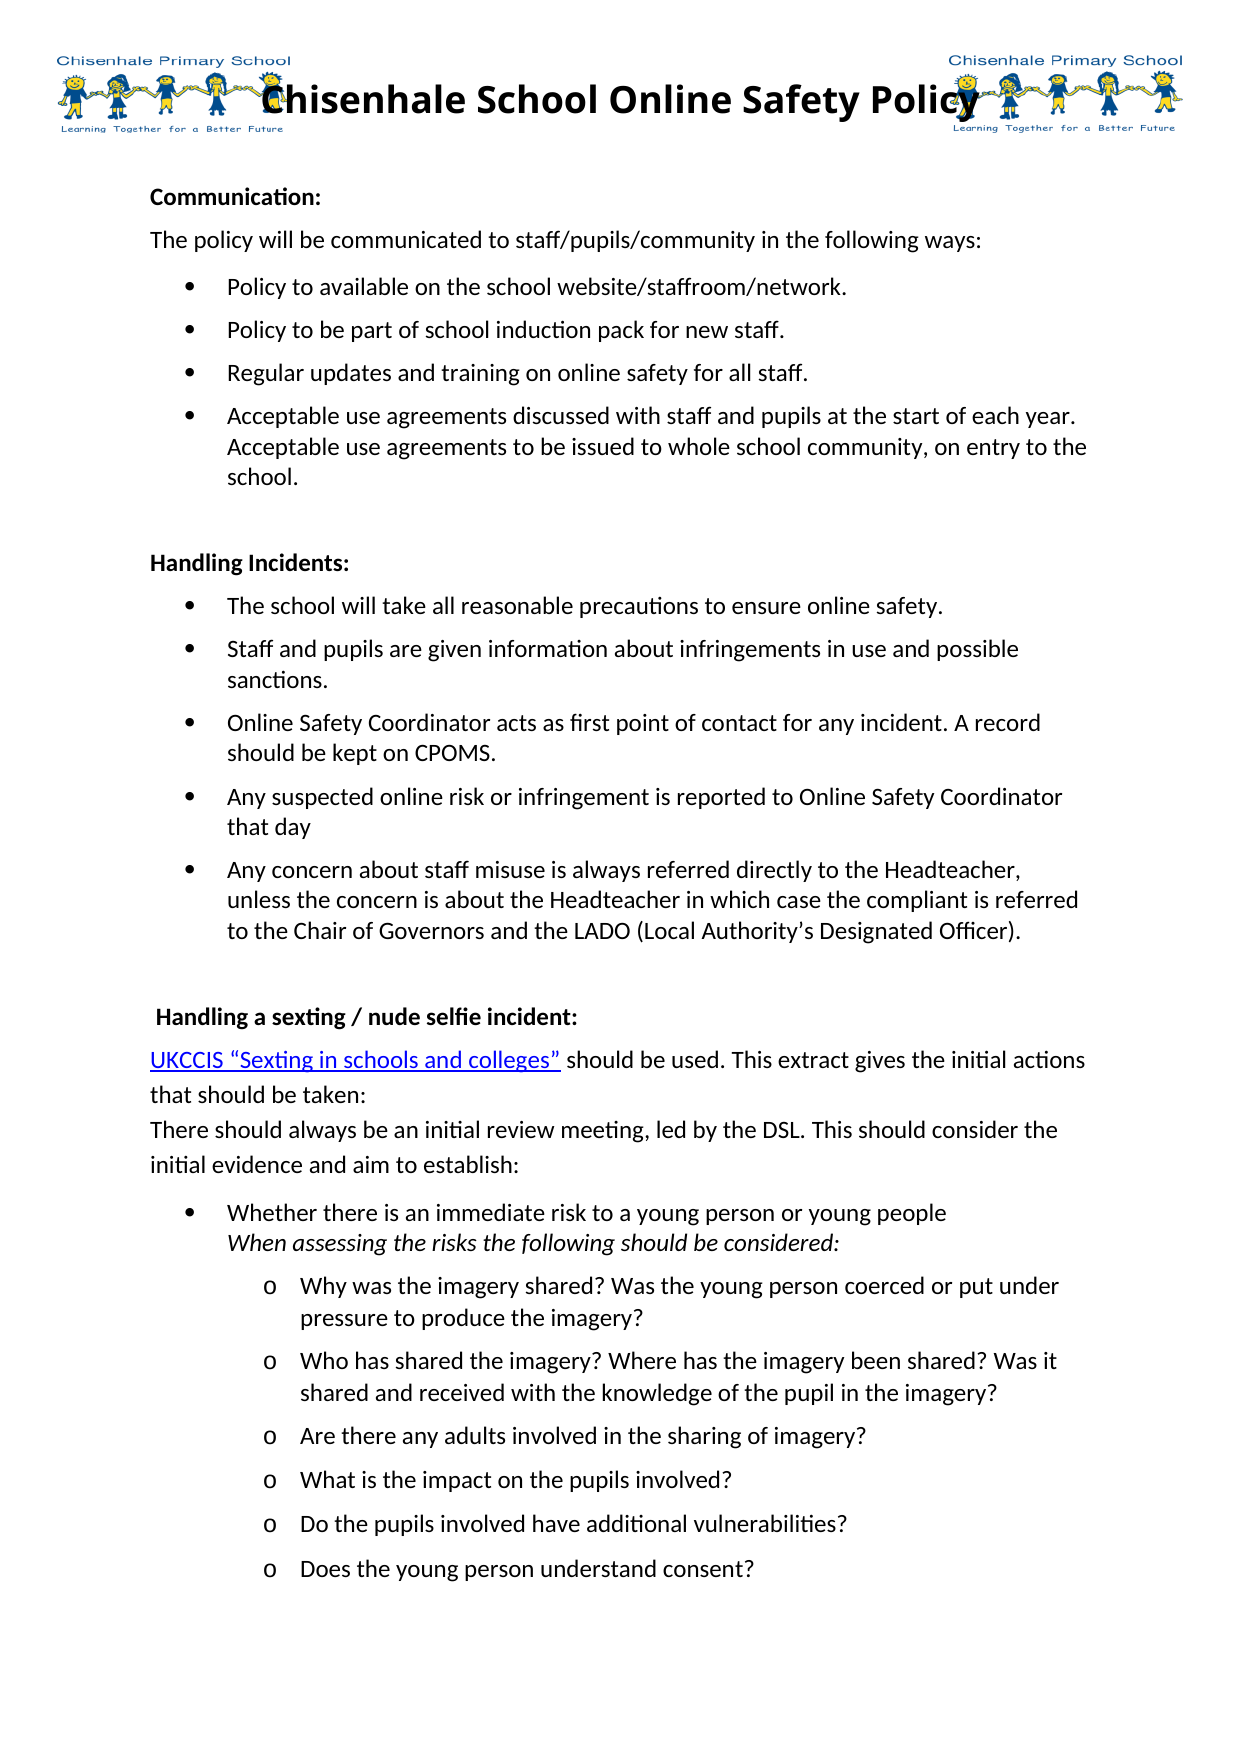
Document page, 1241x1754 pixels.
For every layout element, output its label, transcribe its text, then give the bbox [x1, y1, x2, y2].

list Why was the imagery shared? Was the young person coerced or put under pressure to produce the imagery? [262, 1270, 1090, 1333]
list Whether there is an immediate risk to a young person or young people When assessing the risks the following should be considered: [185, 1197, 1090, 1258]
list What is the impact on the pupils involved? [262, 1464, 1090, 1496]
list Online Safety Coordinator acts as first point of contact for any incident. A record should be kept on CPOMS. [185, 707, 1090, 768]
text Handling a sexting / nude selfie incident: [150, 1001, 1090, 1032]
list Do the pupils involved have additional vulnerabilities? [262, 1508, 1090, 1540]
text Communication: [150, 181, 1090, 211]
text Handling Incidents: [150, 547, 1090, 578]
list Who has shared the imagery? Where has the imagery been shared? Was it shared and received with the knowledge of the pupil in the imagery? [262, 1345, 1090, 1407]
list The policy will be communicated to staff/pupils/community in the following ways: [150, 224, 1090, 254]
list UKCCIS “Sexting in schools and colleges” should be used. This extract gives the initial actions that should be taken: [150, 1044, 1090, 1110]
list Are there any adults involved in the sharing of imagery? [262, 1420, 1090, 1452]
list Staff and pupils are given information about infringements in use and possible sanctions. [185, 633, 1090, 694]
picture [43, 40, 302, 146]
list Policy to available on the school website/staffroom/network. [185, 271, 1090, 302]
list There should always be an initial review meeting, led by the DSL. This should consider the initial evidence and aim to establish: [150, 1114, 1090, 1180]
list Any concern about staff misuse is always referred directly to the Headteacher, unless the concern is about the Headteacher in which case the compliant is referred to the Chair of Governors and the LADO (Local Authority’s Designated Officer). [185, 854, 1090, 946]
picture [936, 40, 1194, 146]
list Any suspected online risk or infringement is reported to Online Safety Coordinator that day [185, 781, 1090, 842]
list Acceptable use agreements discussed with staff and pupils at the start of each year. Acceptable use agreements to be issued to whole school community, on entry to the school. [185, 400, 1090, 492]
list Policy to be part of school induction pack for new staff. [185, 314, 1090, 345]
list The school will take all reasonable precautions to ensure online safety. [185, 591, 1090, 621]
list Regular updates and training on online safety for all staff. [185, 357, 1090, 388]
list Does the young person understand consent? [262, 1553, 1090, 1584]
